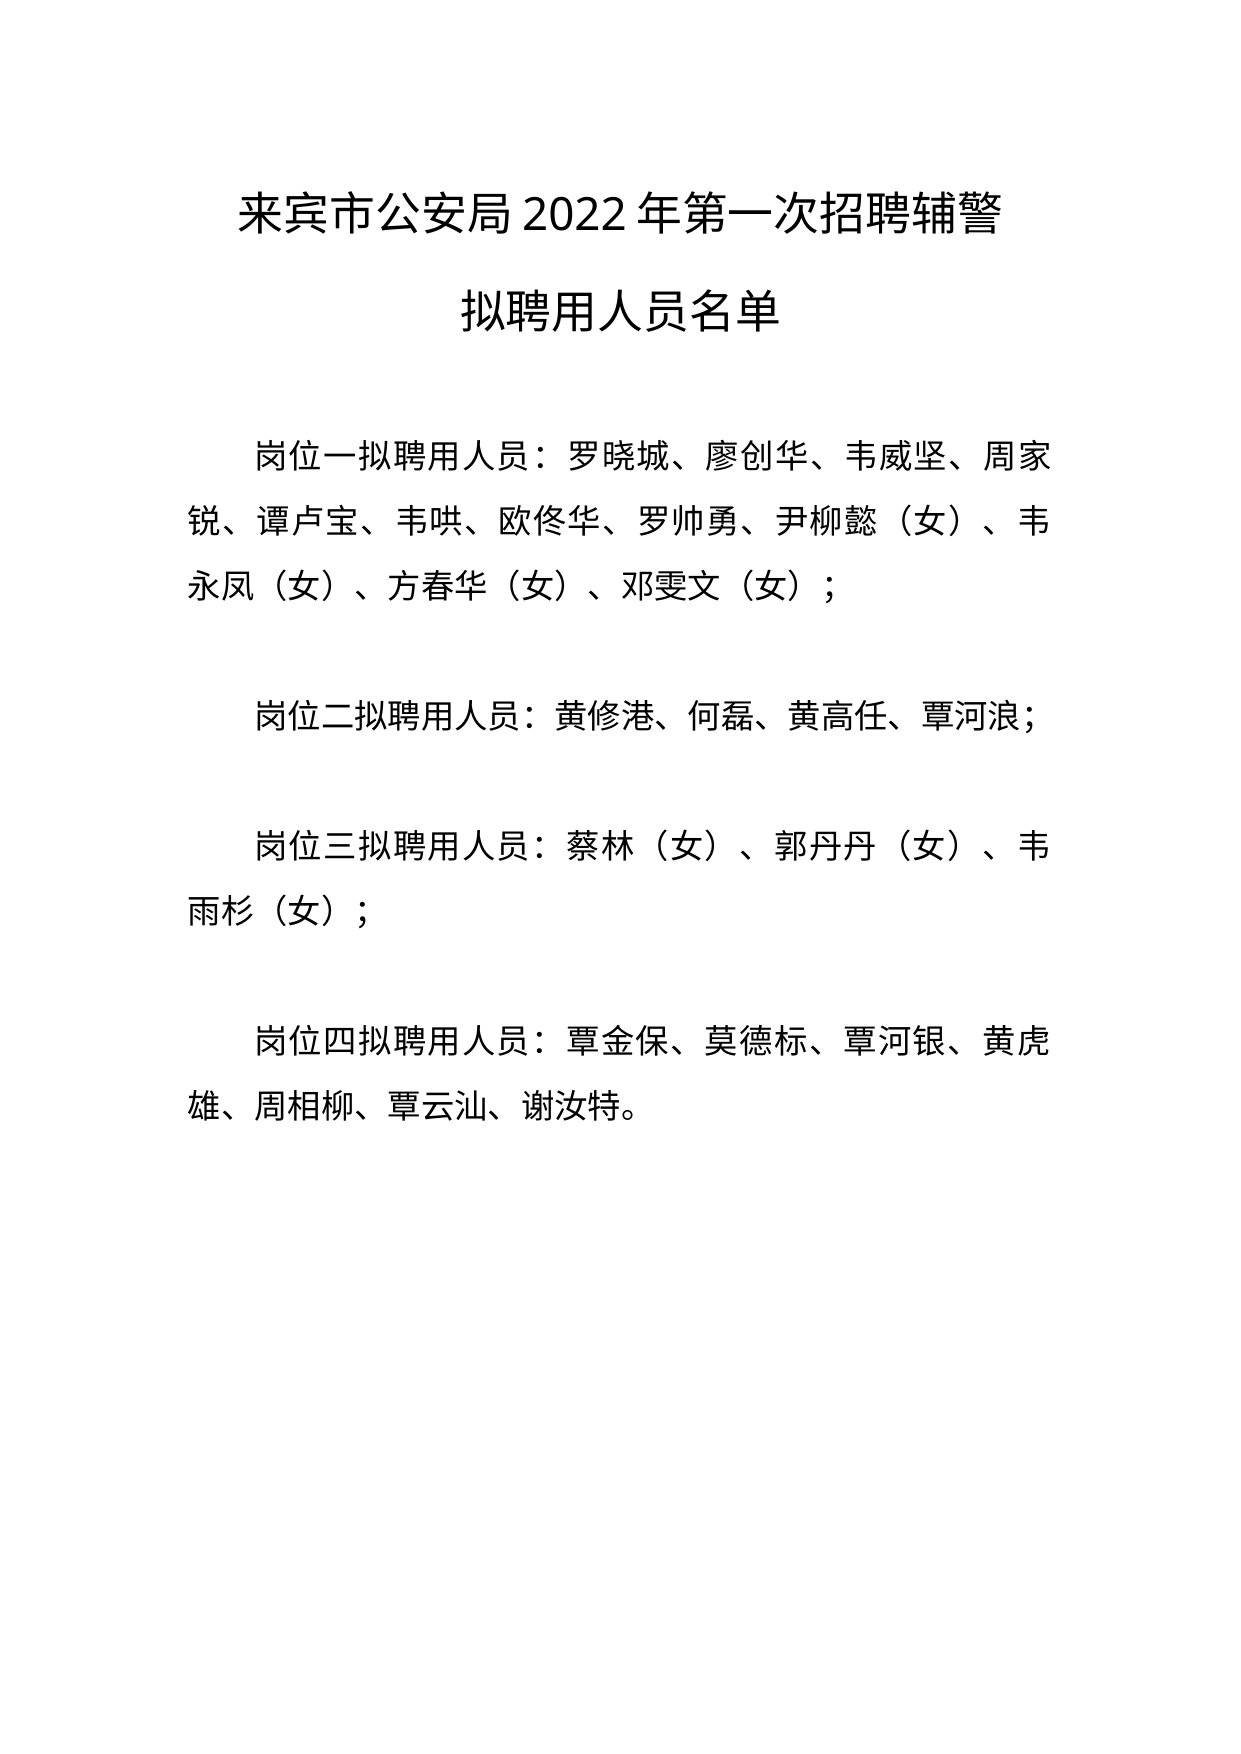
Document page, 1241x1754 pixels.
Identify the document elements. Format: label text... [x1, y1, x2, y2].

text 来宾市公安局2022年第一次招聘辅警 [187, 162, 1053, 259]
text 岗位三拟聘用人员：蔡林（女）、郭丹丹（女）、韦雨杉（女）； [187, 812, 1053, 942]
text 岗位二拟聘用人员：黄修港、何磊、黄高任、覃河浪； [187, 682, 1053, 747]
text 拟聘用人员名单 [187, 259, 1053, 357]
text 岗位四拟聘用人员：覃金保、莫德标、覃河银、黄虎雄、周相柳、覃云汕、谢汝特。 [187, 1007, 1053, 1137]
text 岗位一拟聘用人员：罗晓城、廖创华、韦威坚、周家锐、谭卢宝、韦哄、欧佟华、罗帅勇、尹柳懿（女）、韦永凤（女）、方春华（女）、邓雯文（女）； [187, 422, 1053, 617]
